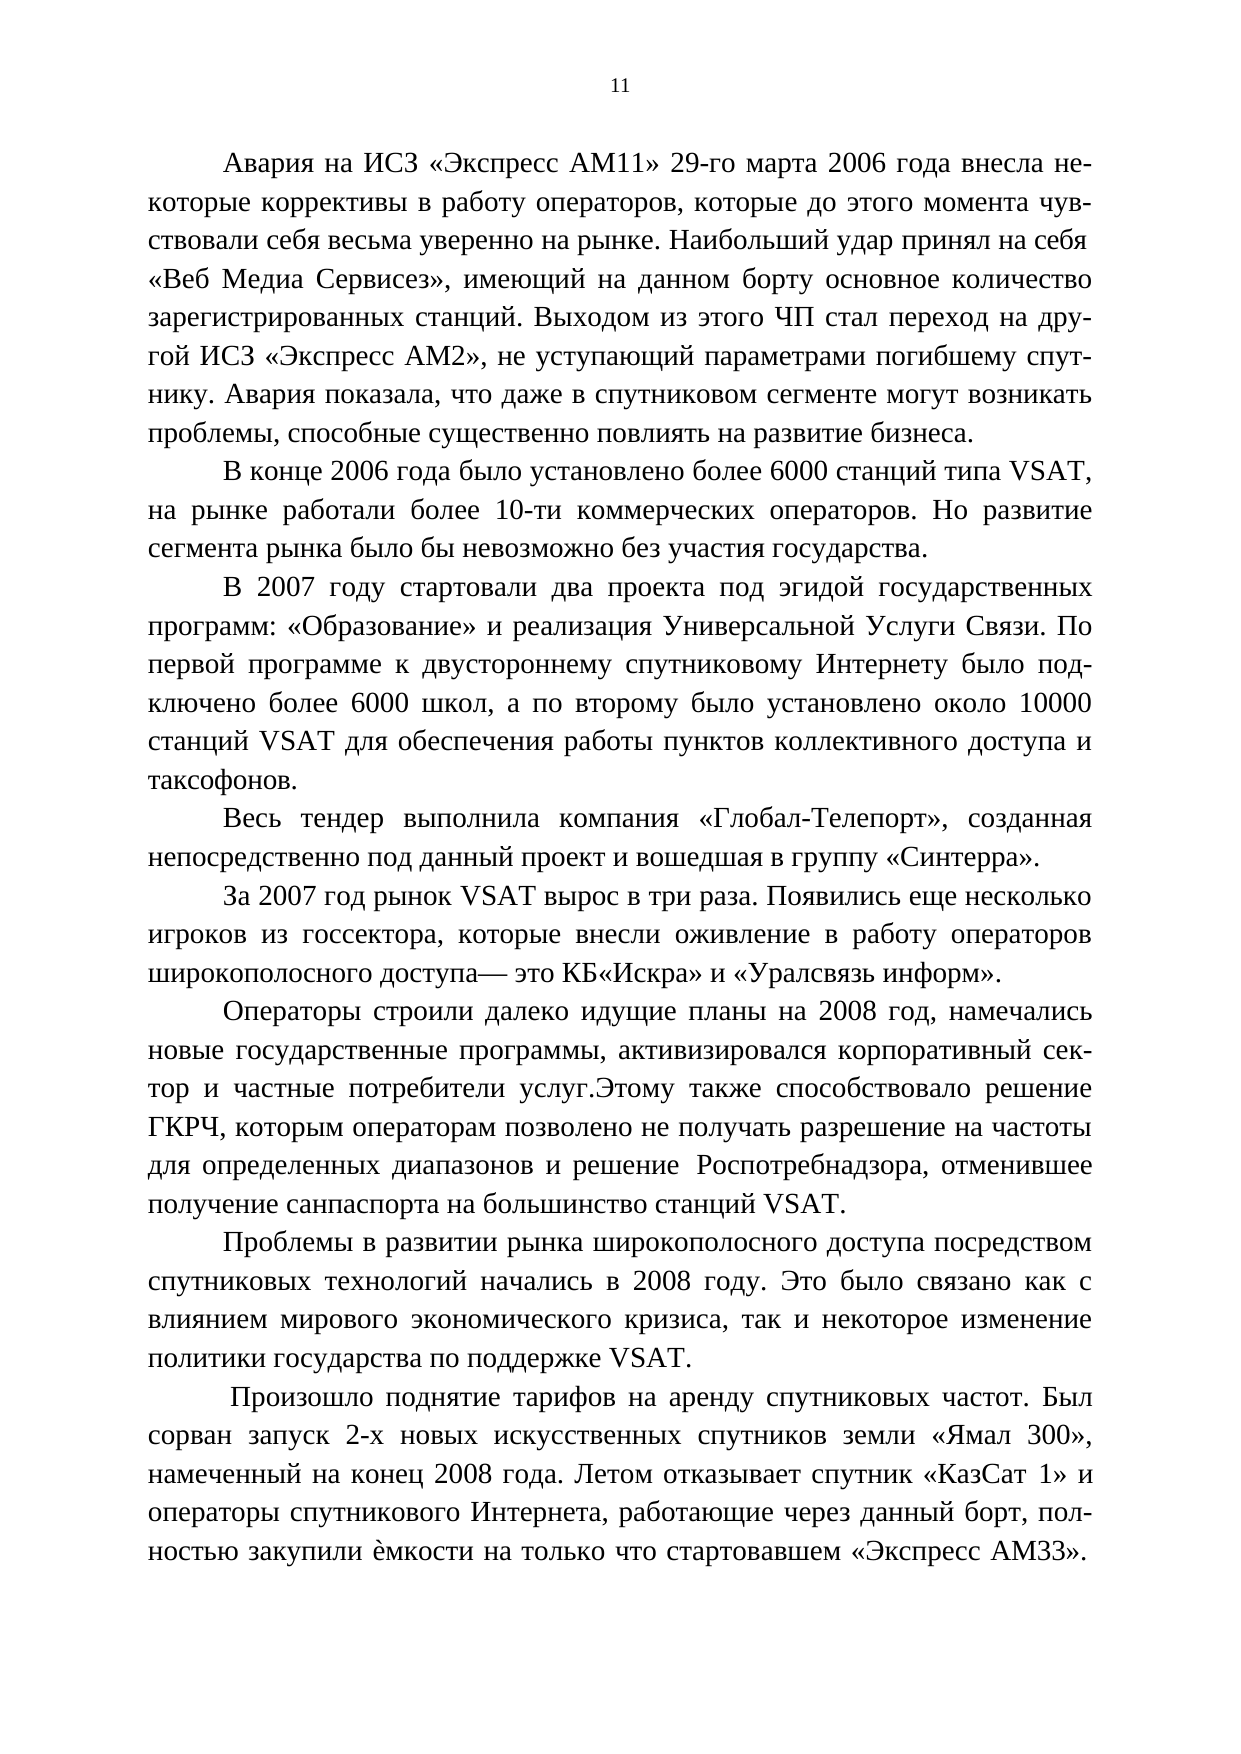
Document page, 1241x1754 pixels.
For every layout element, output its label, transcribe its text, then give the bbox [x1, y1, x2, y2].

text Операторы строили далеко идущие планы на 2008 год, намечались новые государственные программы, активизировался корпоративный сек- тор и частные потребители услуг.Этому также способствовало решение ГКРЧ, которым операторам позволено не получать разрешение на частоты для определенных диапазонов и решение Роспотребнадзора, отменившее получение санпаспорта на большинство станций VSAT. [148, 993, 1093, 1219]
text Проблемы в развитии рынка широкополосного доступа посредством спутниковых технологий начались в 2008 году. Это было связано как с влиянием мирового экономического кризиса, так и некоторое изменение политики государства по поддержке VSAT. [148, 1224, 1093, 1374]
text Произошло поднятие тарифов на аренду спутниковых частот. Был сорван запуск 2-х новых искусственных спутников земли «Ямал 300», намеченный на конец 2008 года. Летом отказывает спутник «КазСат 1» и операторы спутникового Интернета, работающие через данный борт, пол- ностью закупили ѐмкости на только что стартовавшем «Экспресс АМ33». [148, 1379, 1093, 1566]
text За 2007 год рынок VSAT вырос в три раза. Появились еще несколько игроков из госсектора, которые внесли оживление в работу операторов широкополосного доступа— это КБ«Искра» и «Уралсвязь информ». [148, 878, 1093, 988]
text В конце 2006 года было установлено более 6000 станций типа VSAT, на рынке работали более 10-ти коммерческих операторов. Но развитие сегмента рынка было бы невозможно без участия государства. [148, 453, 1093, 564]
text Авария на ИСЗ «Экспресс АМ11» 29-го марта 2006 года внесла не- которые коррективы в работу операторов, которые до этого момента чув- ствовали себя весьма уверенно на рынке. Наибольший удар принял на себя [148, 145, 1093, 256]
text Весь тендер выполнила компания «Глобал-Телепорт», созданная непосредственно под данный проект и вошедшая в группу «Синтерра». [148, 801, 1093, 873]
text «Веб Медиа Сервисез», имеющий на данном борту основное количество зарегистрированных станций. Выходом из этого ЧП стал переход на дру- гой ИСЗ «Экспресс АМ2», не уступающий параметрами погибшему спут- нику. Авария показала, что даже в спутниковом сегменте могут возникать проблемы, способные существенно повлиять на развитие бизнеса. [148, 261, 1093, 448]
text В 2007 году стартовали два проекта под эгидой государственных программ: «Образование» и реализация Универсальной Услуги Связи. По первой программе к двустороннему спутниковому Интернету было под- ключено более 6000 школ, а по второму было установлено около 10000 станций VSAT для обеспечения работы пунктов коллективного доступа и таксофонов. [148, 569, 1093, 795]
